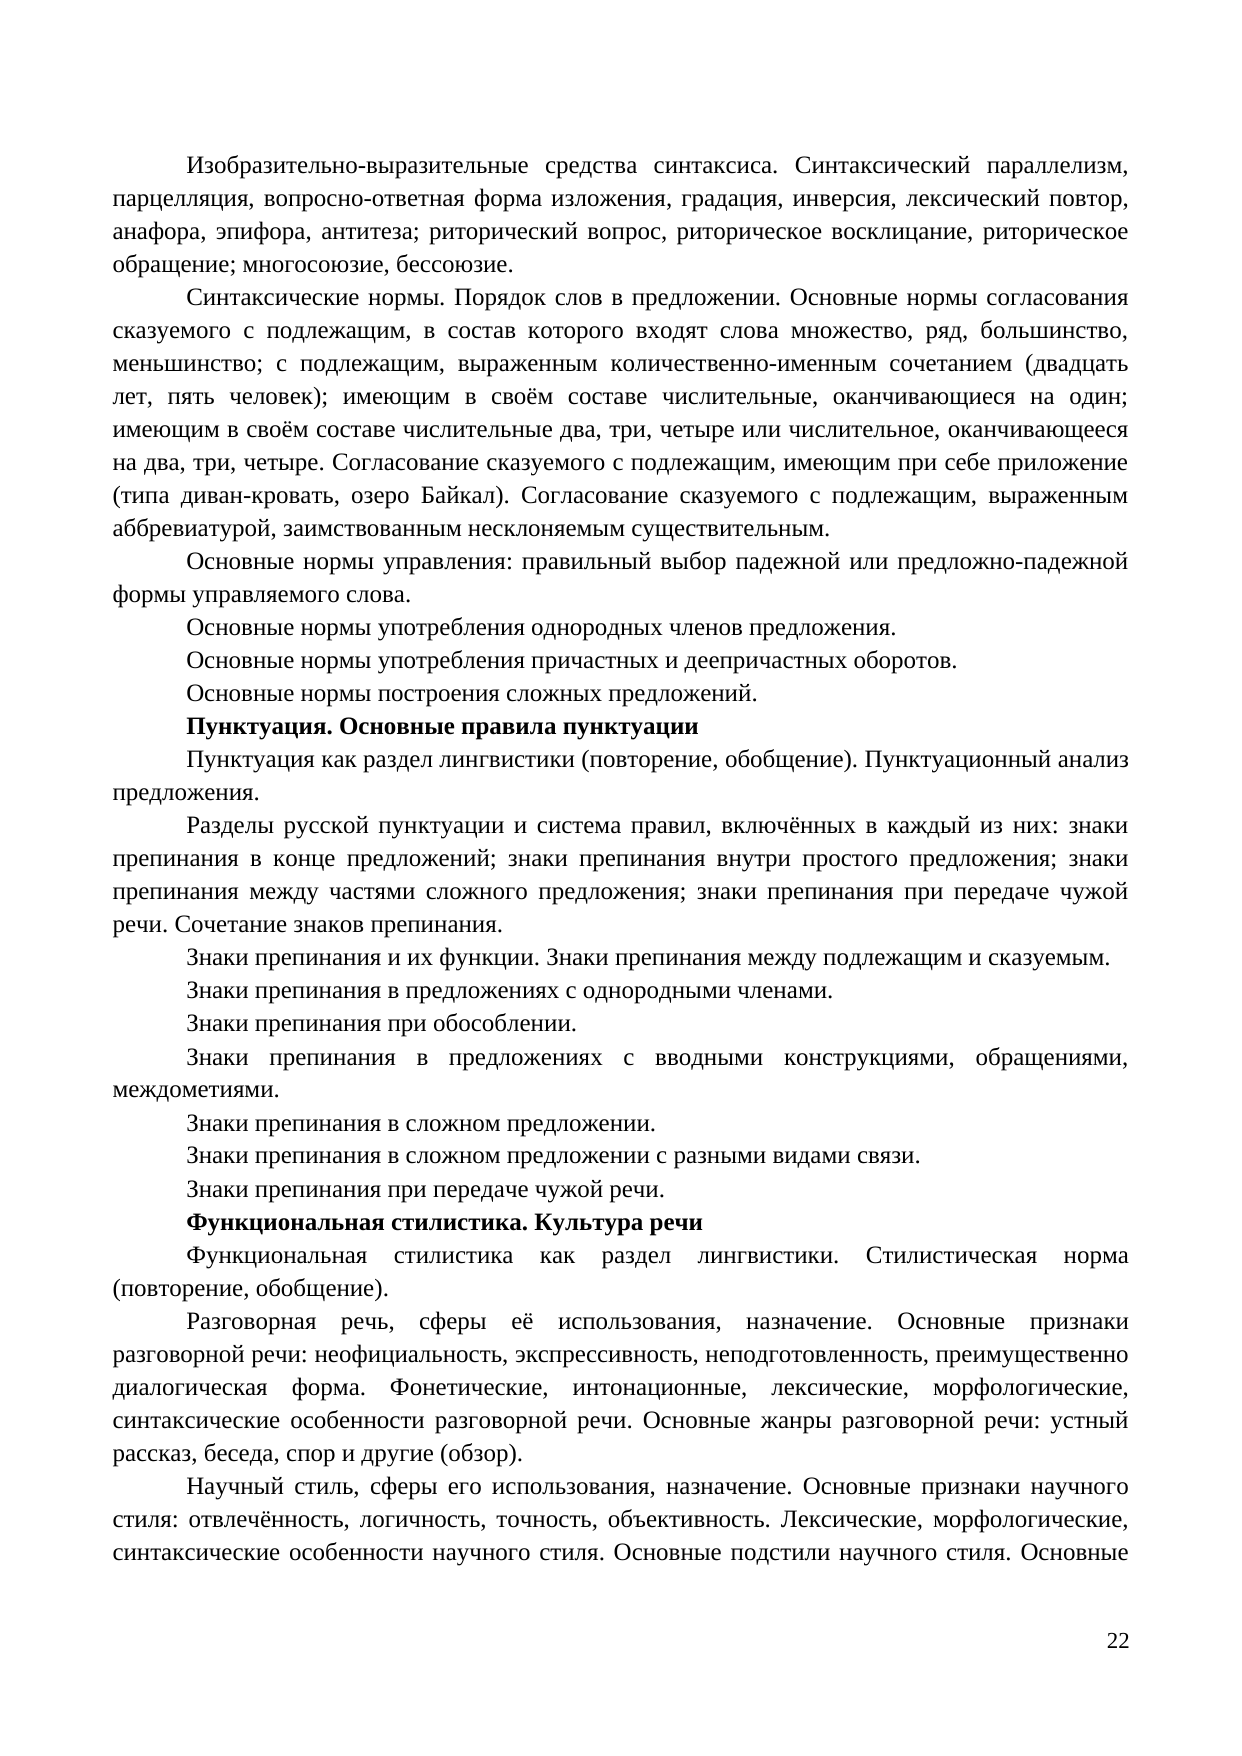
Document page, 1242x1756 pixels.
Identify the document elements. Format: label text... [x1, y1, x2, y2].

text Функциональная стилистика. Культура речи [112, 1207, 1129, 1235]
text Пунктуация. Основные правила пунктуации [112, 711, 1129, 740]
text Пунктуация как раздел лингвистики (повторение, обобщение). Пунктуационный анализ предложения. [112, 744, 1129, 806]
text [112, 1471, 1129, 1566]
text Знаки препинания в предложениях с вводными конструкциями, обращениями, междометиями. [112, 1042, 1129, 1103]
text Знаки препинания в предложениях с однородными членами. [112, 976, 1129, 1004]
text Разговорная речь, сферы её использования, назначение. Основные признаки разговорной речи: неофициальность, экспрессивность, неподготовленность, преимущественно диалогическая форма. Фонетические, интонационные, лексические, морфологические, синтаксические особенности разговорной речи. Основные жанры разговорной речи: устный рассказ, беседа, спор и другие (обзор). [112, 1306, 1129, 1467]
text Разделы русской пунктуации и система правил, включённых в каждый из них: знаки препинания в конце предложений; знаки препинания внутри простого предложения; знаки препинания между частями сложного предложения; знаки препинания при передаче чужой речи. Сочетание знаков препинания. [112, 810, 1129, 938]
text Знаки препинания в сложном предложении. [112, 1108, 1129, 1136]
text Основные нормы употребления однородных членов предложения. [112, 612, 1129, 641]
text Знаки препинания при передаче чужой речи. [112, 1174, 1129, 1202]
text Знаки препинания и их функции. Знаки препинания между подлежащим и сказуемым. [112, 942, 1129, 971]
text Основные нормы построения сложных предложений. [112, 678, 1129, 707]
text Основные нормы употребления причастных и деепричастных оборотов. [112, 645, 1129, 674]
text Знаки препинания при обособлении. [112, 1008, 1129, 1037]
text Синтаксические нормы. Порядок слов в предложении. Основные нормы согласования сказуемого с подлежащим, в состав которого входят слова множество, ряд, большинство, меньшинство; с подлежащим, выраженным количественно-именным сочетанием (двадцать лет, пять человек); имеющим в своём составе числительные, оканчивающиеся на один; имеющим в своём составе числительные два, три, четыре или числительное, оканчивающееся на два, три, четыре. Согласование сказуемого с подлежащим, имеющим при себе приложение (типа диван-кровать, озеро Байкал). Согласование сказуемого с подлежащим, выраженным аббревиатурой, заимствованным несклоняемым существительным. [112, 282, 1129, 542]
text Изобразительно-выразительные средства синтаксиса. Синтаксический параллелизм, парцелляция, вопросно-ответная форма изложения, градация, инверсия, лексический повтор, анафора, эпифора, антитеза; риторический вопрос, риторическое восклицание, риторическое обращение; многосоюзие, бессоюзие. [112, 150, 1129, 278]
text Функциональная стилистика как раздел лингвистики. Стилистическая норма (повторение, обобщение). [112, 1240, 1129, 1301]
text Знаки препинания в сложном предложении с разными видами связи. [112, 1141, 1129, 1169]
text Основные нормы управления: правильный выбор падежной или предложно-падежной формы управляемого слова. [112, 546, 1129, 608]
